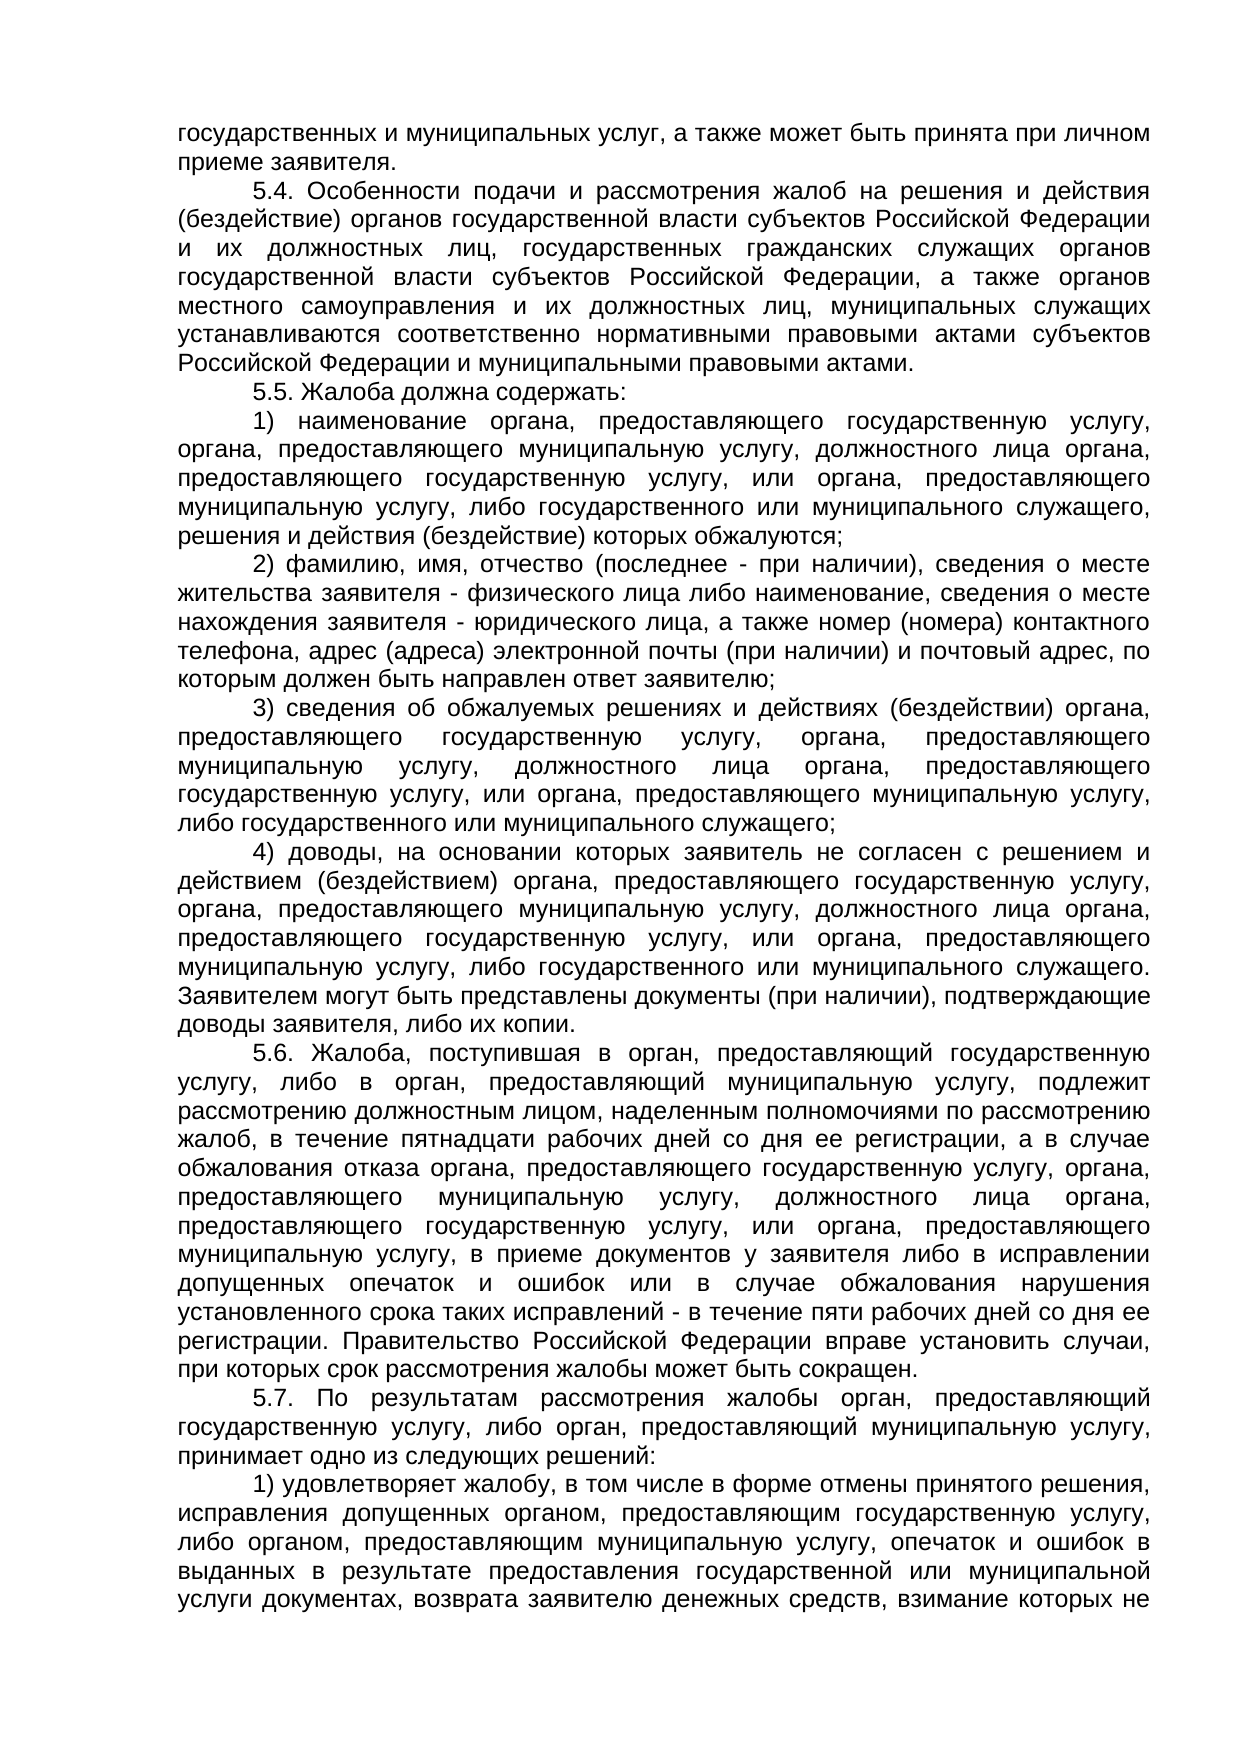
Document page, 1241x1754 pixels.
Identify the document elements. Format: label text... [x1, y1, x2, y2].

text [177, 118, 1152, 176]
text 2) фамилию, имя, отчество (последнее - при наличии), сведения о месте жительства заявителя - физического лица либо наименование, сведения о месте нахождения заявителя - юридического лица, а также номер (номера) контактного телефона, адрес (адреса) электронной почты (при наличии) и почтовый адрес, по которым должен быть направлен ответ заявителю; [177, 549, 1152, 693]
text 5.7. По результатам рассмотрения жалобы орган, предоставляющий государственную услугу, либо орган, предоставляющий муниципальную услугу, принимает одно из следующих решений: [177, 1383, 1152, 1469]
text 5.4. Особенности подачи и рассмотрения жалоб на решения и действия (бездействие) органов государственной власти субъектов Российской Федерации и их должностных лиц, государственных гражданских служащих органов государственной власти субъектов Российской Федерации, а также органов местного самоуправления и их должностных лиц, муниципальных служащих устанавливаются соответственно нормативными правовыми актами субъектов Российской Федерации и муниципальными правовыми актами. [177, 176, 1152, 377]
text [177, 1469, 1152, 1613]
text 1) наименование органа, предоставляющего государственную услугу, органа, предоставляющего муниципальную услугу, должностного лица органа, предоставляющего государственную услугу, или органа, предоставляющего муниципальную услугу, либо государственного или муниципального служащего, решения и действия (бездействие) которых обжалуются; [177, 406, 1152, 549]
text 4) доводы, на основании которых заявитель не согласен с решением и действием (бездействием) органа, предоставляющего государственную услугу, органа, предоставляющего муниципальную услугу, должностного лица органа, предоставляющего государственную услугу, или органа, предоставляющего муниципальную услугу, либо государственного или муниципального служащего. Заявителем могут быть представлены документы (при наличии), подтверждающие доводы заявителя, либо их копии. [177, 837, 1152, 1038]
text 5.6. Жалоба, поступившая в орган, предоставляющий государственную услугу, либо в орган, предоставляющий муниципальную услугу, подлежит рассмотрению должностным лицом, наделенным полномочиями по рассмотрению жалоб, в течение пятнадцати рабочих дней со дня ее регистрации, а в случае обжалования отказа органа, предоставляющего государственную услугу, органа, предоставляющего муниципальную услугу, должностного лица органа, предоставляющего государственную услугу, или органа, предоставляющего муниципальную услугу, в приеме документов у заявителя либо в исправлении допущенных опечаток и ошибок или в случае обжалования нарушения установленного срока таких исправлений - в течение пяти рабочих дней со дня ее регистрации. Правительство Российской Федерации вправе установить случаи, при которых срок рассмотрения жалобы может быть сокращен. [177, 1038, 1152, 1383]
text 5.5. Жалоба должна содержать: [177, 377, 1152, 406]
text 3) сведения об обжалуемых решениях и действиях (бездействии) органа, предоставляющего государственную услугу, органа, предоставляющего муниципальную услугу, должностного лица органа, предоставляющего государственную услугу, или органа, предоставляющего муниципальную услугу, либо государственного или муниципального служащего; [177, 693, 1152, 837]
